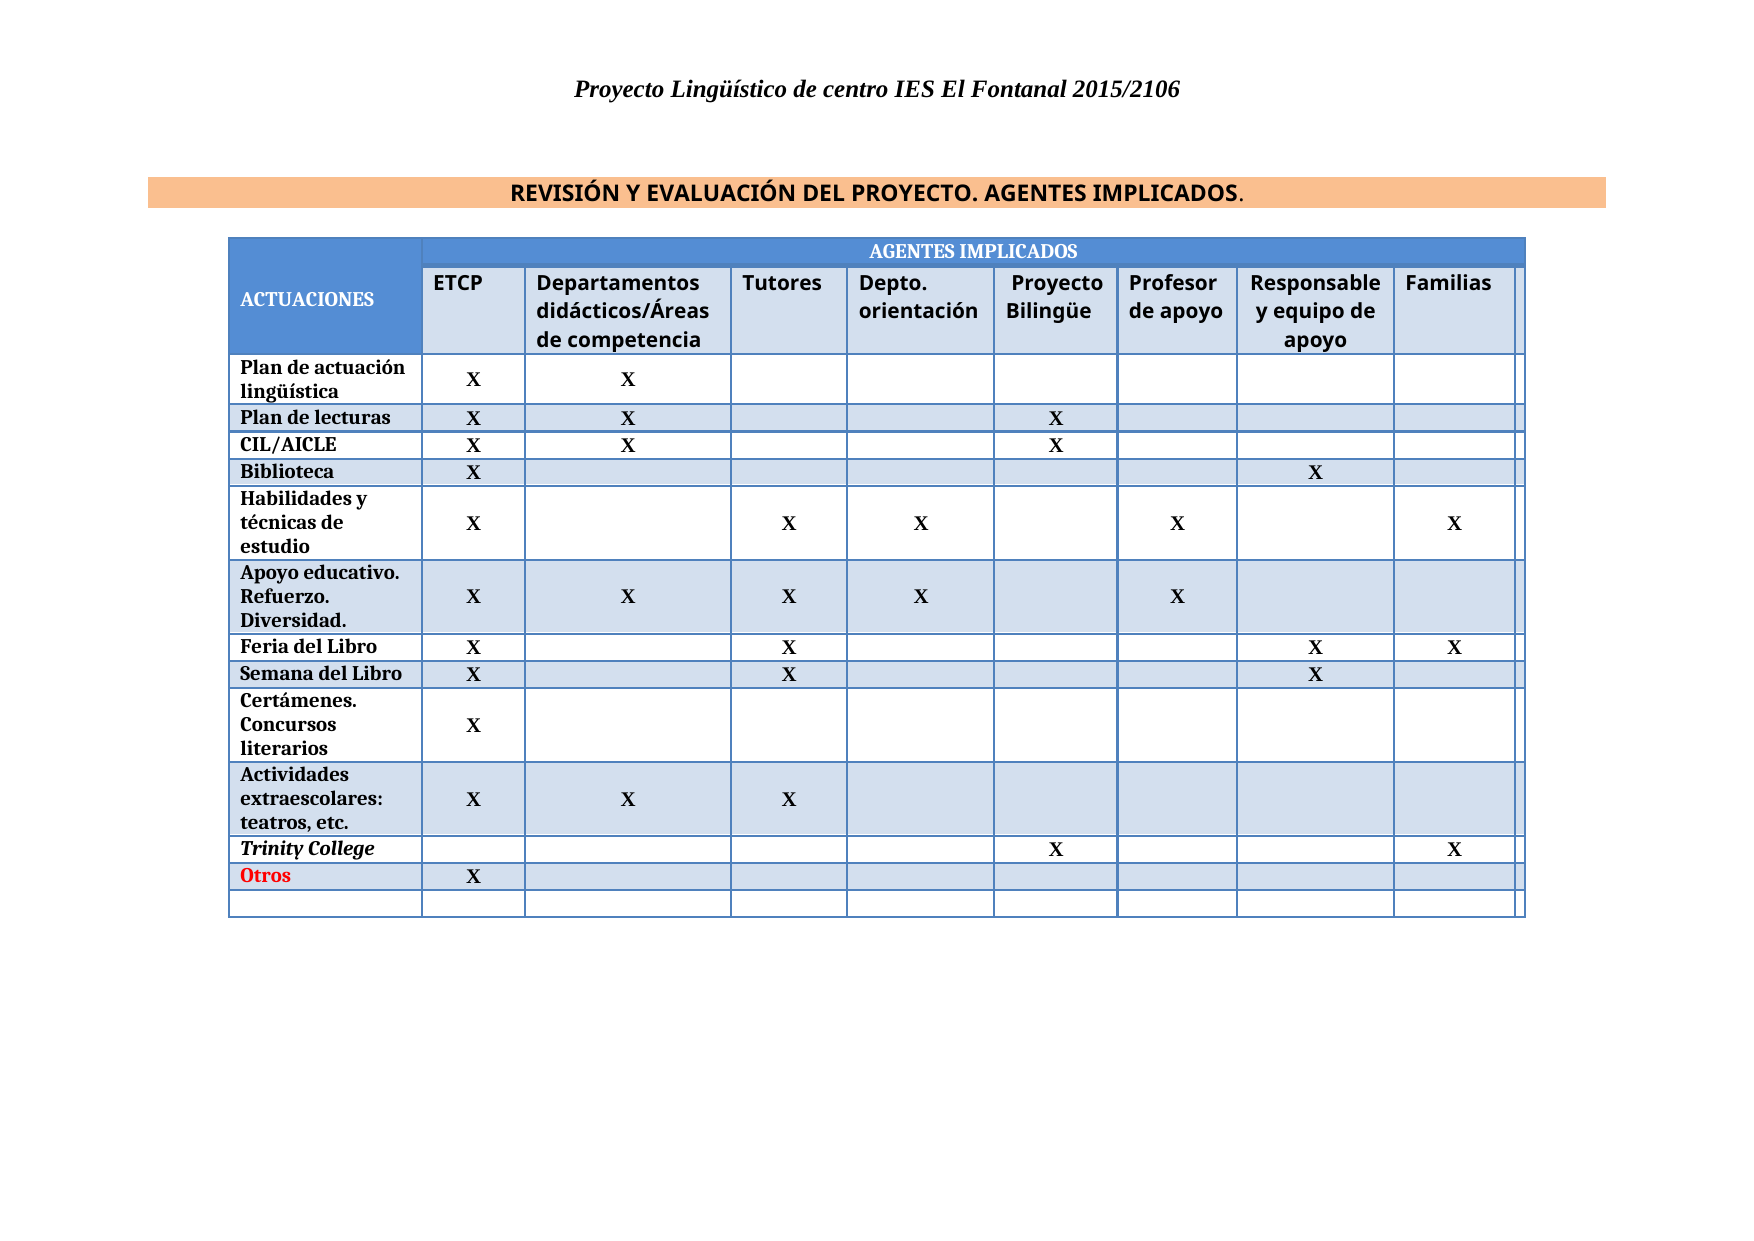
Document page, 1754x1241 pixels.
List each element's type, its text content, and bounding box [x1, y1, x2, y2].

table_cell [995, 763, 1116, 834]
table_cell [1238, 763, 1393, 834]
table_cell X [1395, 635, 1514, 659]
table_cell X [423, 460, 524, 484]
table_cell X [1395, 837, 1514, 862]
table_cell [1238, 355, 1393, 403]
table_cell [526, 662, 730, 687]
table_cell [526, 837, 730, 862]
table_cell [1119, 864, 1236, 889]
table_cell X [526, 405, 730, 430]
table_cell [1238, 561, 1393, 632]
table_cell X [526, 561, 730, 632]
table_cell X [423, 763, 524, 834]
table_cell X [423, 355, 524, 403]
table_cell X [423, 487, 524, 558]
table_cell [732, 891, 846, 916]
table_cell [848, 689, 993, 761]
table_cell X [995, 405, 1116, 430]
table_cell [848, 837, 993, 862]
table_cell [526, 689, 730, 761]
table_cell [995, 662, 1116, 687]
table_cell [526, 891, 730, 916]
table_cell [1395, 405, 1514, 430]
table_header AGENTES IMPLICADOS [423, 239, 1524, 263]
table_cell X [1238, 635, 1393, 659]
table_cell [1119, 891, 1236, 916]
table_cell X [995, 837, 1116, 862]
table_cell X [423, 662, 524, 687]
text REVISIÓN Y EVALUACIÓN DEL PROYECTO. AGENTES IMPLICADOS. [148, 177, 1606, 208]
table_cell X [995, 433, 1116, 457]
table_cell [1395, 763, 1514, 834]
table_cell [732, 864, 846, 889]
table_cell X [732, 635, 846, 659]
table_cell [732, 433, 846, 457]
table_cell [526, 864, 730, 889]
table_cell [1119, 433, 1236, 457]
table_cell [1119, 837, 1236, 862]
table_cell Feria del Libro [230, 635, 421, 659]
table_cell X [1119, 487, 1236, 558]
table_cell [1238, 487, 1393, 558]
table_cell [848, 864, 993, 889]
table_cell [995, 635, 1116, 659]
table_cell [1119, 662, 1236, 687]
table_cell [1238, 891, 1393, 916]
table_cell Apoyo educativo. Refuerzo. Diversidad. [230, 561, 421, 632]
table_cell X [423, 864, 524, 889]
table_cell X [526, 763, 730, 834]
table_cell [848, 635, 993, 659]
table_cell X [848, 487, 993, 558]
table_cell ETCP [423, 268, 524, 353]
table_cell [1395, 864, 1514, 889]
table_cell X [732, 763, 846, 834]
table_cell [1395, 355, 1514, 403]
table_cell X [732, 561, 846, 632]
table_cell Responsable y equipo de apoyo [1238, 268, 1393, 353]
table_cell Profesor de apoyo [1119, 268, 1236, 353]
table_cell X [1119, 561, 1236, 632]
table_cell [1119, 405, 1236, 430]
table_cell [848, 433, 993, 457]
table_cell [848, 460, 993, 484]
table_cell [995, 689, 1116, 761]
table_cell X [1238, 662, 1393, 687]
table_cell [995, 561, 1116, 632]
table_cell X [1238, 460, 1393, 484]
table_cell CIL/AICLE [230, 433, 421, 457]
table_cell [526, 635, 730, 659]
table_cell X [423, 689, 524, 761]
table_cell Semana del Libro [230, 662, 421, 687]
table_cell [1238, 864, 1393, 889]
table_cell X [423, 405, 524, 430]
table_cell X [732, 662, 846, 687]
table_cell Habilidades y técnicas de estudio [230, 487, 421, 558]
table_cell [732, 837, 846, 862]
table_cell [1119, 689, 1236, 761]
table_cell [1238, 433, 1393, 457]
table_cell Departamentos didácticos/Áreas de competencia [526, 268, 730, 353]
table_cell [1119, 355, 1236, 403]
table_cell Plan de actuación lingüística [230, 355, 421, 403]
table_cell X [526, 355, 730, 403]
table_cell [848, 405, 993, 430]
table_cell [732, 405, 846, 430]
table_cell X [423, 433, 524, 457]
table_cell [423, 837, 524, 862]
table_cell [230, 891, 421, 916]
table_cell [732, 689, 846, 761]
table_cell [423, 891, 524, 916]
table_cell [1395, 460, 1514, 484]
table_cell X [423, 635, 524, 659]
table_cell [732, 460, 846, 484]
table_cell [848, 891, 993, 916]
table_cell [1238, 837, 1393, 862]
table_cell [1395, 689, 1514, 761]
table_cell [995, 460, 1116, 484]
table_cell X [526, 433, 730, 457]
table_cell [1119, 763, 1236, 834]
table_cell [1238, 689, 1393, 761]
table_cell [732, 355, 846, 403]
table_cell X [423, 561, 524, 632]
table_cell [1119, 460, 1236, 484]
table_cell [995, 487, 1116, 558]
table_cell X [732, 487, 846, 558]
table_cell Familias [1395, 268, 1514, 353]
table_cell [526, 487, 730, 558]
table_cell Trinity College [230, 837, 421, 862]
table_cell [1395, 891, 1514, 916]
table_cell [995, 355, 1116, 403]
table_cell Plan de lecturas [230, 405, 421, 430]
table_cell Proyecto Bilingüe [995, 268, 1116, 353]
table_cell [1395, 662, 1514, 687]
table_cell Depto. orientación [848, 268, 993, 353]
table_cell [1395, 561, 1514, 632]
table_cell Otros [230, 864, 421, 889]
table_cell [1119, 635, 1236, 659]
table_cell [995, 891, 1116, 916]
table_cell X [848, 561, 993, 632]
table_cell [848, 355, 993, 403]
table_cell Certámenes. Concursos literarios [230, 689, 421, 761]
table_cell Actividades extraescolares: teatros, etc. [230, 763, 421, 834]
table_cell Tutores [732, 268, 846, 353]
table_cell [526, 460, 730, 484]
table_cell [1395, 433, 1514, 457]
table_cell Biblioteca [230, 460, 421, 484]
table_cell [848, 763, 993, 834]
table_cell X [1395, 487, 1514, 558]
table_cell [1238, 405, 1393, 430]
table_header ACTUACIONES [230, 239, 421, 353]
table_cell [848, 662, 993, 687]
table_cell [995, 864, 1116, 889]
